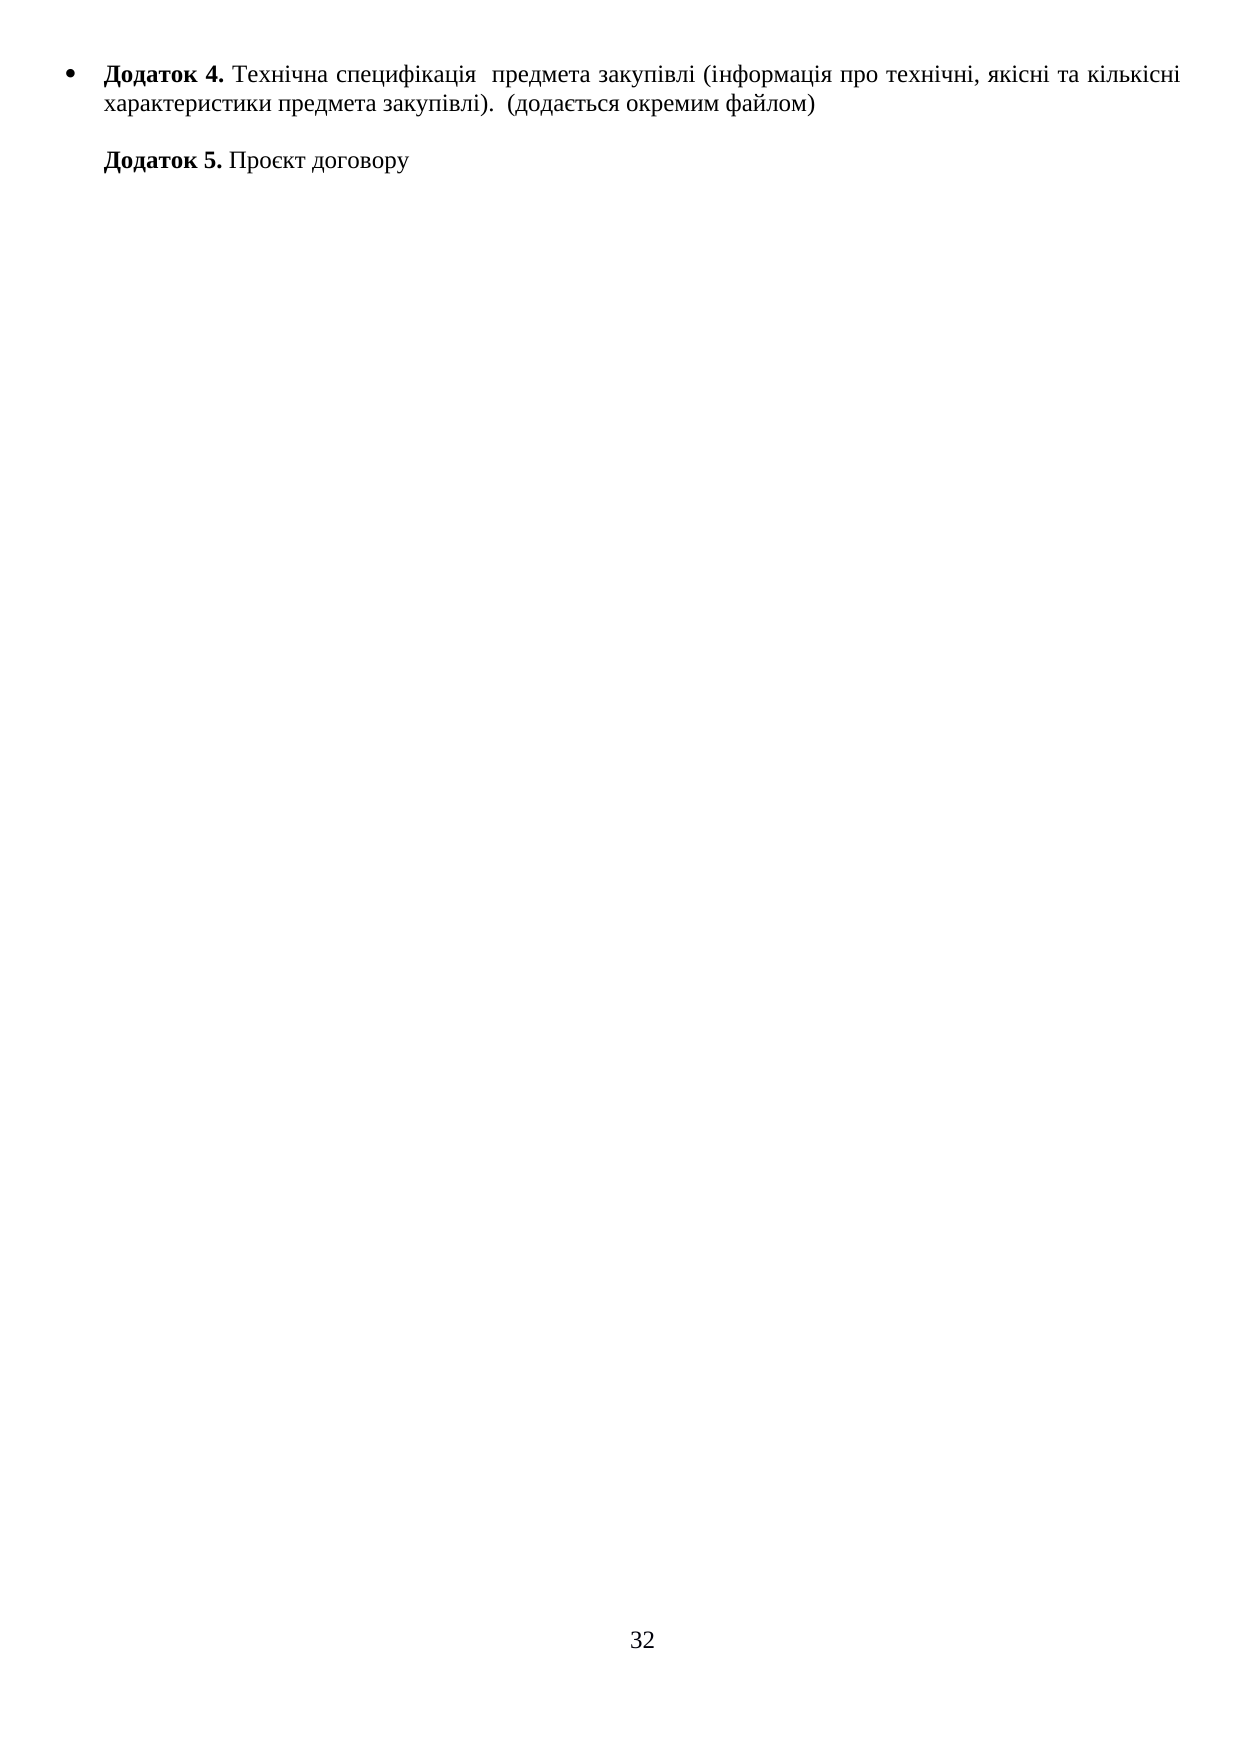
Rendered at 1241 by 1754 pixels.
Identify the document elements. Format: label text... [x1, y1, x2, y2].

list Додаток 4. Технічна специфікація предмета закупівлі (інформація про технічні, якісні та кількісні характеристики предмета закупівлі). (додається окремим файлом) [66, 59, 1181, 117]
text Додаток 5. Проєкт договору [103, 145, 1181, 174]
